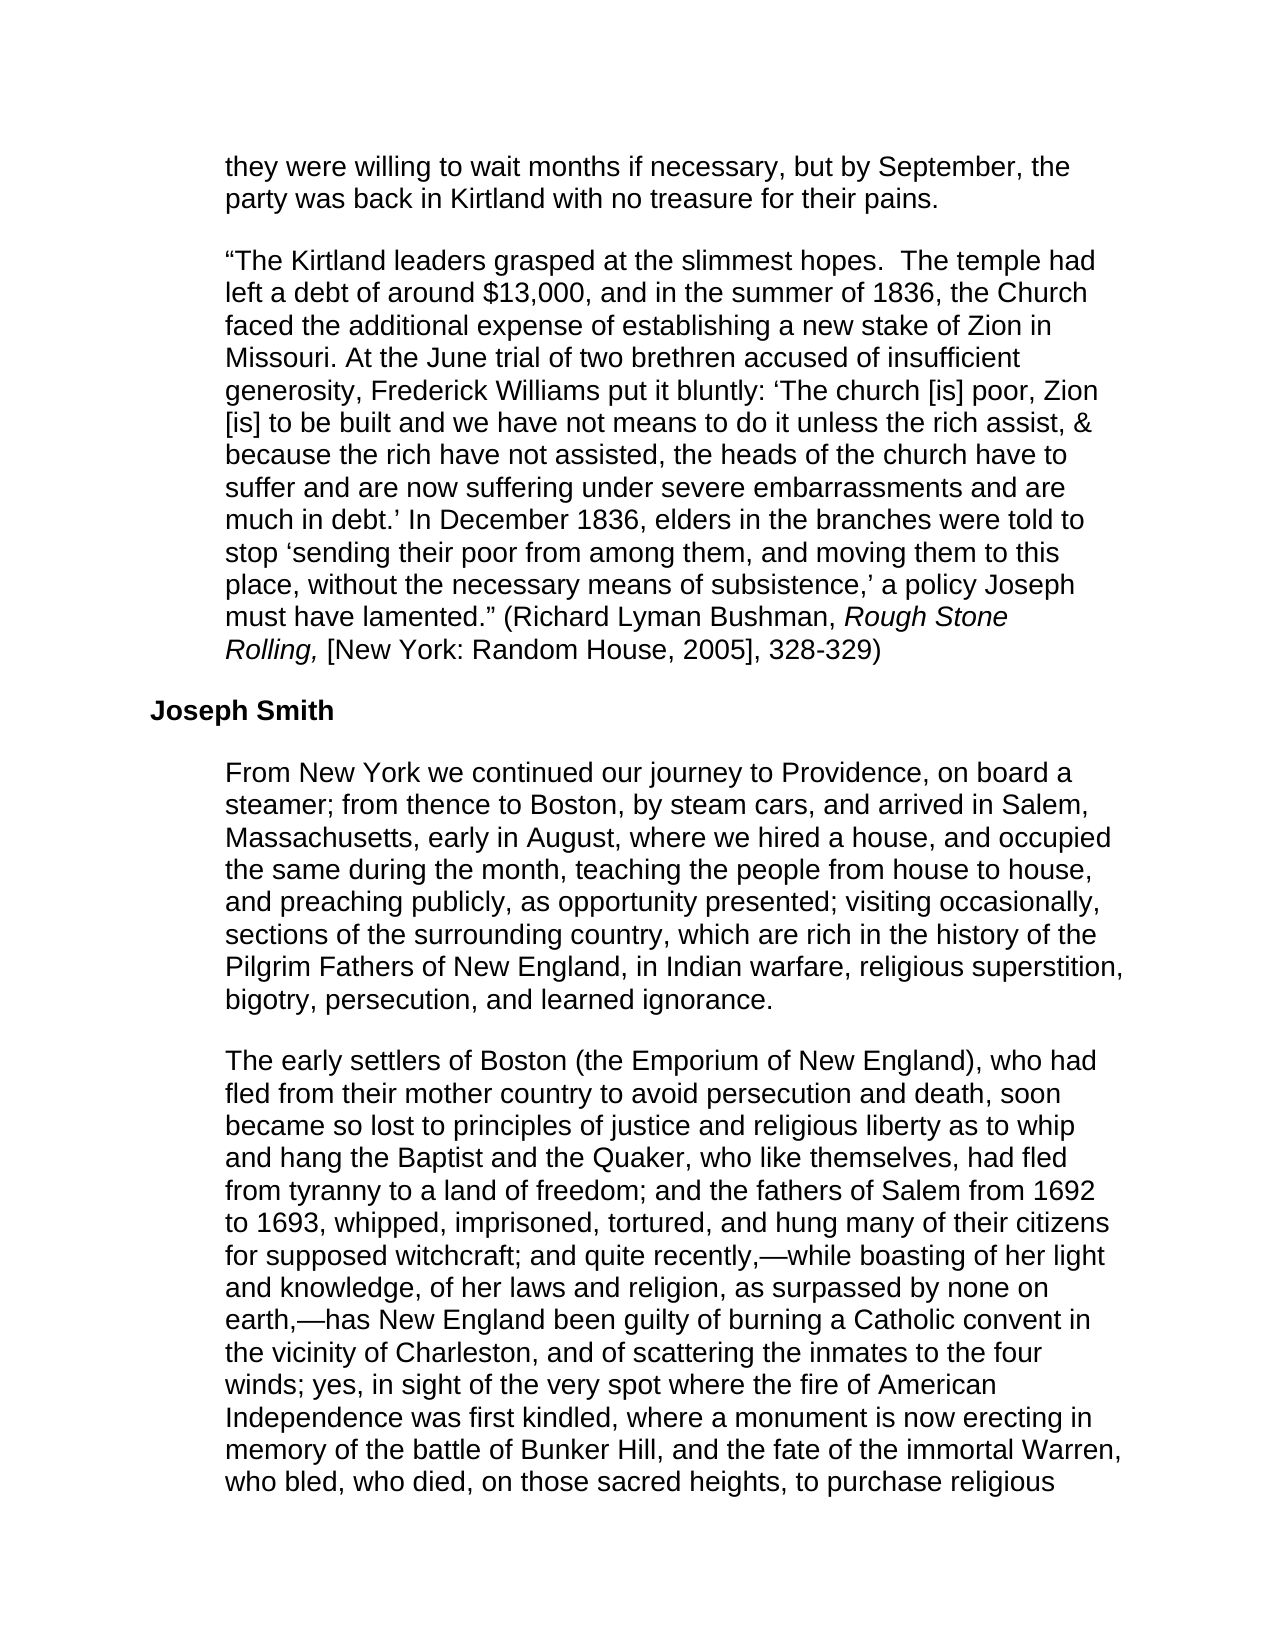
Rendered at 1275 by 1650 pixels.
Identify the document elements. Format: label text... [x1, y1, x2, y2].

text From New York we continued our journey to Providence, on board a steamer; from thence to Boston, by steam cars, and arrived in Salem, Massachusetts, early in August, where we hired a house, and occupied the same during the month, teaching the people from house to house, and preaching publicly, as opportunity presented; visiting occasionally, sections of the surrounding country, which are rich in the history of the Pilgrim Fathers of New England, in Indian warfare, religious superstition, bigotry, persecution, and learned ignorance. [225, 756, 1125, 1015]
text “The Kirtland leaders grasped at the slimmest hopes. The temple had left a debt of around $13,000, and in the summer of 1836, the Church faced the additional expense of establishing a new stake of Zion in Missouri. At the June trial of two brethren accused of insufficient generosity, Frederick Williams put it bluntly: ‘The church [is] poor, Zion [is] to be built and we have not means to do it unless the rich assist, & because the rich have not assisted, the heads of the church have to suffer and are now suffering under severe embarrassments and are much in debt.’ In December 1836, elders in the branches were told to stop ‘sending their poor from among them, and moving them to this place, without the necessary means of subsistence,’ a policy Joseph must have lamented.” (Richard Lyman Bushman, Rough Stone Rolling, [New York: Random House, 2005], 328-329) [225, 244, 1125, 665]
text Joseph Smith [150, 694, 1125, 727]
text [225, 1044, 1125, 1498]
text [225, 150, 1125, 215]
